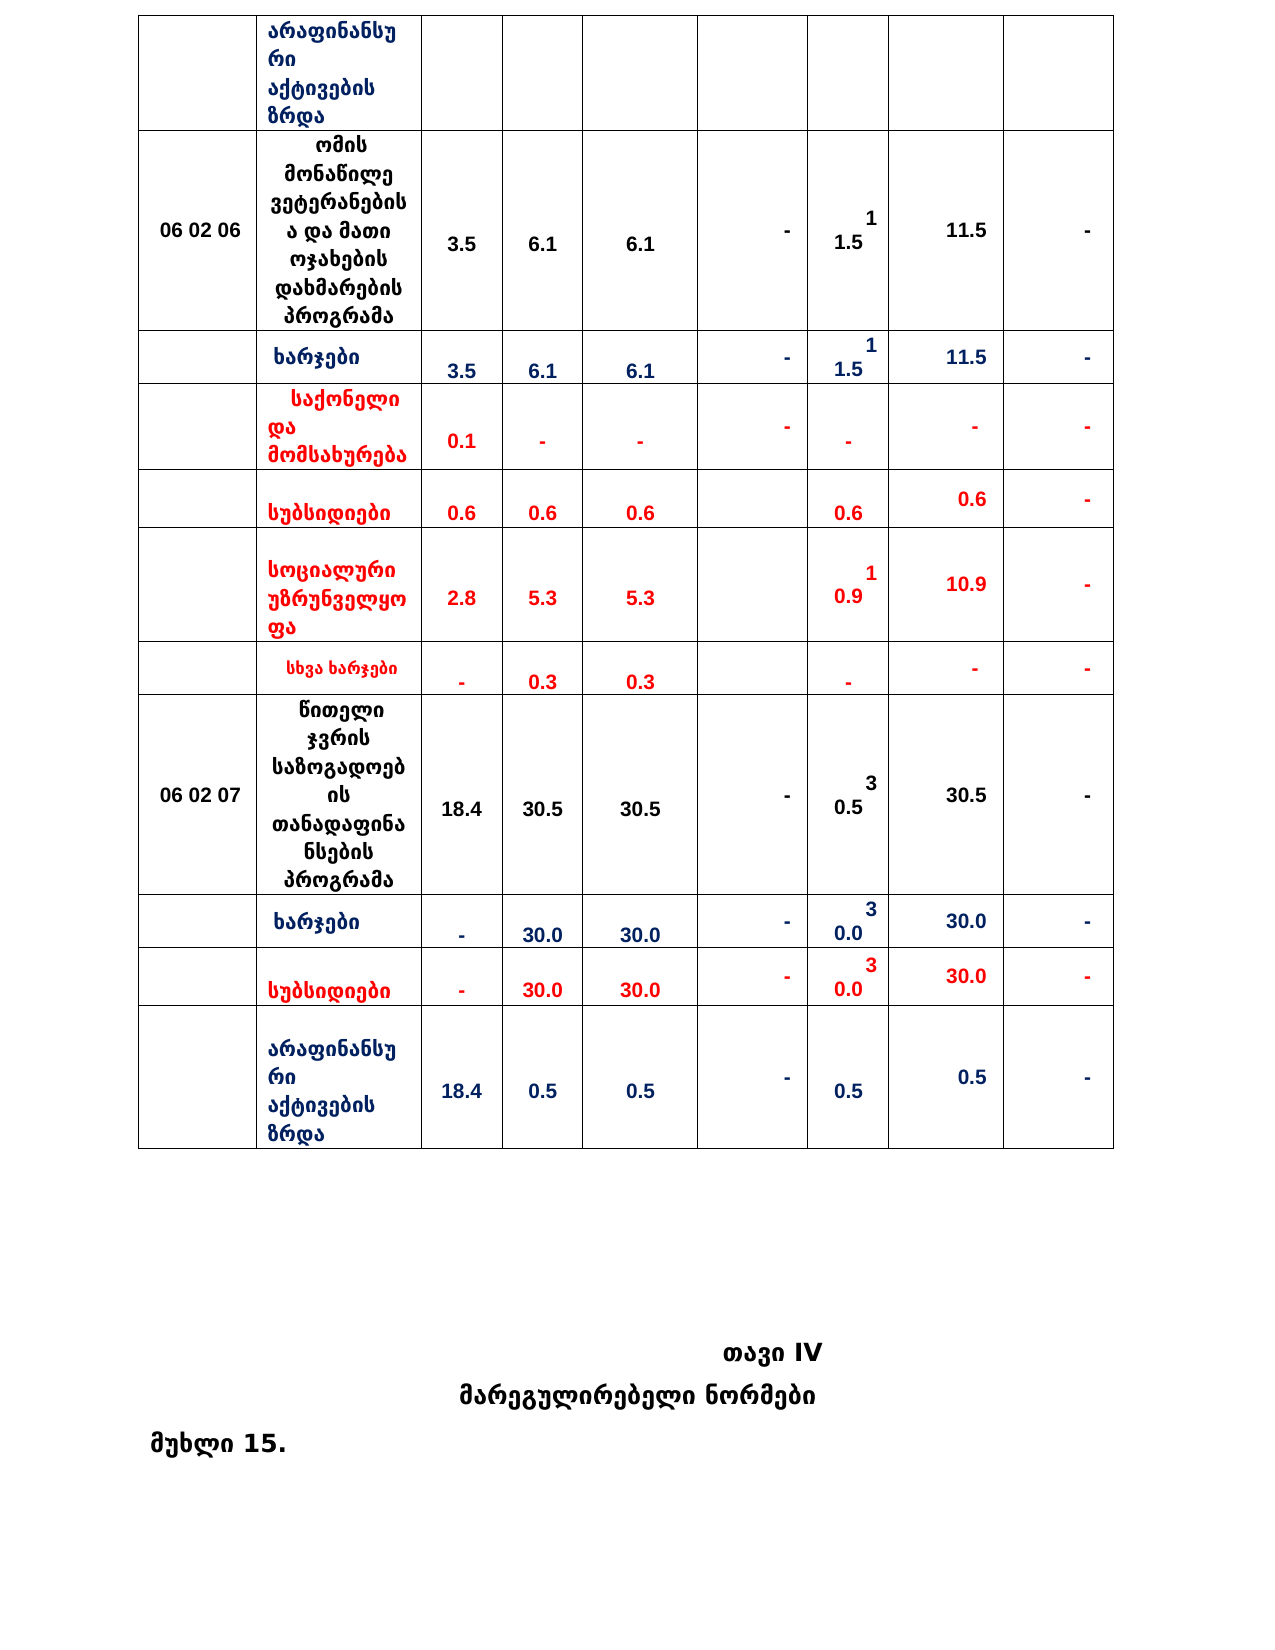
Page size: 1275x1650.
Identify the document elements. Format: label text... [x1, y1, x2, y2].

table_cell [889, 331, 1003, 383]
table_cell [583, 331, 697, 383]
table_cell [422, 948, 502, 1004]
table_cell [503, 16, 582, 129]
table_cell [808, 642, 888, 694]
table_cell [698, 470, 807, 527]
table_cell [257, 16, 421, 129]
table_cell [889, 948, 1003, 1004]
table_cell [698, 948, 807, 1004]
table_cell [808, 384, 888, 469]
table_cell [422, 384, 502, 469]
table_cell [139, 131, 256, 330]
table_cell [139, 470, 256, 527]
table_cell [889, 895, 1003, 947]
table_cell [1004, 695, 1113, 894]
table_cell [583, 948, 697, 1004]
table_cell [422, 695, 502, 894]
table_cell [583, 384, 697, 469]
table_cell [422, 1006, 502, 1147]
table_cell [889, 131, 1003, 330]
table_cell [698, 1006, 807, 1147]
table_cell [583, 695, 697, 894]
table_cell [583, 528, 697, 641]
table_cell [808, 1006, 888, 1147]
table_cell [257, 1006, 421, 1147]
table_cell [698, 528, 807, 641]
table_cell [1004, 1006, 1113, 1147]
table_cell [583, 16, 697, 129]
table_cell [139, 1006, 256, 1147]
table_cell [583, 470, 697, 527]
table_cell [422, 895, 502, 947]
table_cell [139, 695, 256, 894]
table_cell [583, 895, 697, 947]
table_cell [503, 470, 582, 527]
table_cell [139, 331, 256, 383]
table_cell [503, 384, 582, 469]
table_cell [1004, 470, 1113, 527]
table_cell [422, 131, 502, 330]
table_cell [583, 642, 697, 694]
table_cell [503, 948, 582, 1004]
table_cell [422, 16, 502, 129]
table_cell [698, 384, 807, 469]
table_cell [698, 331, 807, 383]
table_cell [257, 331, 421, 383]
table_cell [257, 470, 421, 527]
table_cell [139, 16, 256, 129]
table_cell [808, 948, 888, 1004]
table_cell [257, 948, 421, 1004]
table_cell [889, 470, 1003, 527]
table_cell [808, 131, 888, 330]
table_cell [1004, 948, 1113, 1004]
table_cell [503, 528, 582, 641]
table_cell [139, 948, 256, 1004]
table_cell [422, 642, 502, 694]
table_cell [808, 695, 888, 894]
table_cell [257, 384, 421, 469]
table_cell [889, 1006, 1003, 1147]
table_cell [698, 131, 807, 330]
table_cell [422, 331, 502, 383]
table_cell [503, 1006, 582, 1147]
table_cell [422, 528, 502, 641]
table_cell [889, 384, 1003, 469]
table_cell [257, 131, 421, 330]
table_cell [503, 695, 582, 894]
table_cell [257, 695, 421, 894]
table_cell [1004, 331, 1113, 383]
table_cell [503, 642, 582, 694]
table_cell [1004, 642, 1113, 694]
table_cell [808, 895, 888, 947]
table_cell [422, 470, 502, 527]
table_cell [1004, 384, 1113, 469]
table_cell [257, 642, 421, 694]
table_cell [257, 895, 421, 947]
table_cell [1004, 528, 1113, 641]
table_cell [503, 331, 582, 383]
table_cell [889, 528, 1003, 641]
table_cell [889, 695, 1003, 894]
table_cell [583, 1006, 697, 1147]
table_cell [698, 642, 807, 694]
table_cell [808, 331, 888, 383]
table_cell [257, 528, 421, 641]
text მუხლი 15. [150, 1430, 1125, 1459]
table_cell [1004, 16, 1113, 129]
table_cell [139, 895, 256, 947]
text თავი IV [150, 1338, 1125, 1367]
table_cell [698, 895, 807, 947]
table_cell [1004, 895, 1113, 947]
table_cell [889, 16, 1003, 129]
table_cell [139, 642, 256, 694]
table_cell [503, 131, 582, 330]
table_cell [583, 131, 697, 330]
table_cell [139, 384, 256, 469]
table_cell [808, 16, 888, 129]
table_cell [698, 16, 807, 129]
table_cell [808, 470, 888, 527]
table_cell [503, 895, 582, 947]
text მარეგულირებელი ნორმები [150, 1382, 1125, 1411]
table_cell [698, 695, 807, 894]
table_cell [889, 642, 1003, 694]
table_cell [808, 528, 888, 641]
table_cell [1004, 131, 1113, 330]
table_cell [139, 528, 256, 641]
